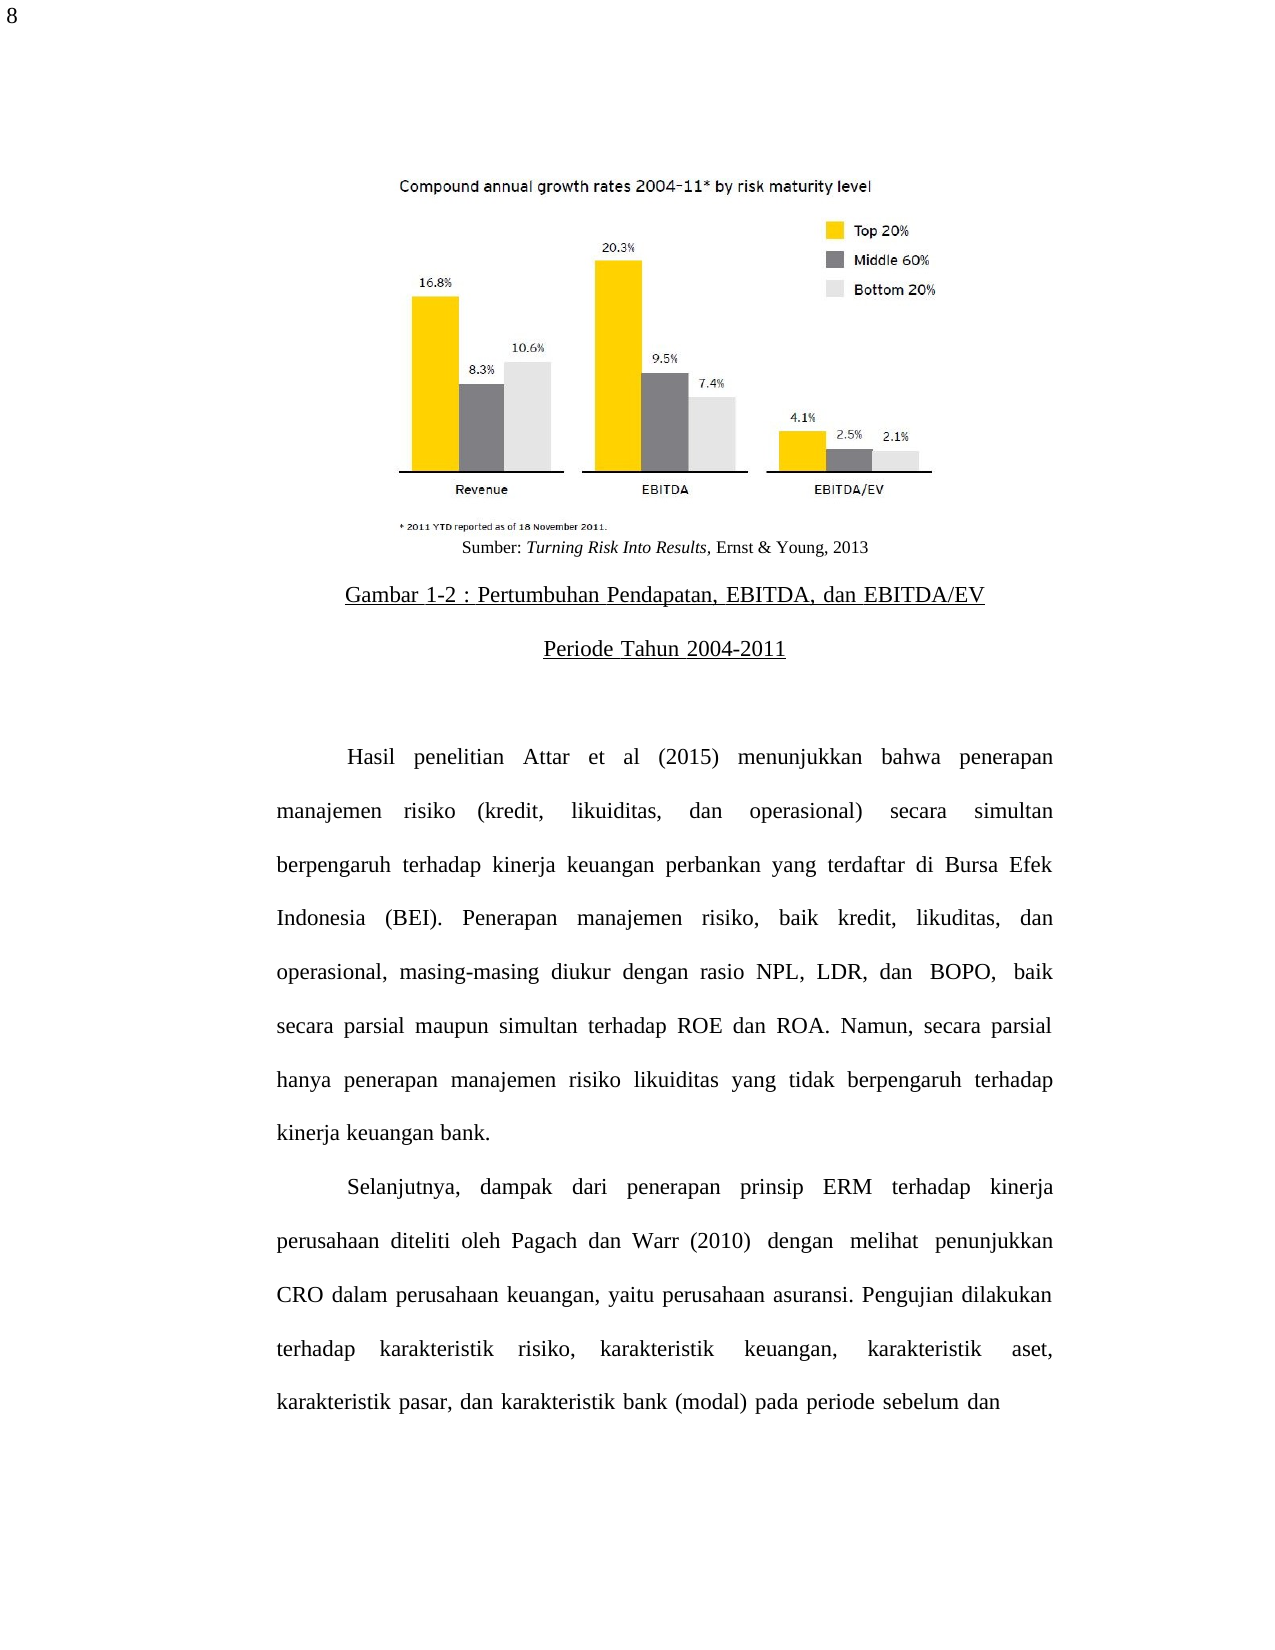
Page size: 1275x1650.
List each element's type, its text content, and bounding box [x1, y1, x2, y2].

text Selanjutnya, dampak dari penerapan prinsip ERM terhadap kinerja perusahaan diteliti oleh Pagach dan Warr (2010) dengan melihat penunjukkan CRO dalam perusahaan keuangan, yaitu perusahaan asuransi. Pengujian dilakukan terhadap karakteristik risiko, karakteristik keuangan, karakteristik aset, karakteristik pasar, dan karakteristik bank (modal) pada periode sebelum dan [276, 1173, 1053, 1415]
text Gambar 1-2 : Pertumbuhan Pendapatan, EBITDA, dan EBITDA/EV [233, 581, 1096, 607]
picture [393, 178, 936, 537]
text Periode Tahun 2004-2011 [233, 635, 1096, 661]
text Sumber: Turning Risk Into Results, Ernst & Young, 2013 [234, 537, 1096, 557]
text Hasil penelitian Attar et al (2015) menunjukkan bahwa penerapan manajemen risiko (kredit, likuiditas, dan operasional) secara simultan berpengaruh terhadap kinerja keuangan perbankan yang terdaftar di Bursa Efek Indonesia (BEI). Penerapan manajemen risiko, baik kredit, likuditas, dan operasional, masing-masing diukur dengan rasio NPL, LDR, dan BOPO, baik secara parsial maupun simultan terhadap ROE dan ROA. Namun, secara parsial hanya penerapan manajemen risiko likuiditas yang tidak berpengaruh terhadap kinerja keuangan bank. [276, 743, 1053, 1146]
